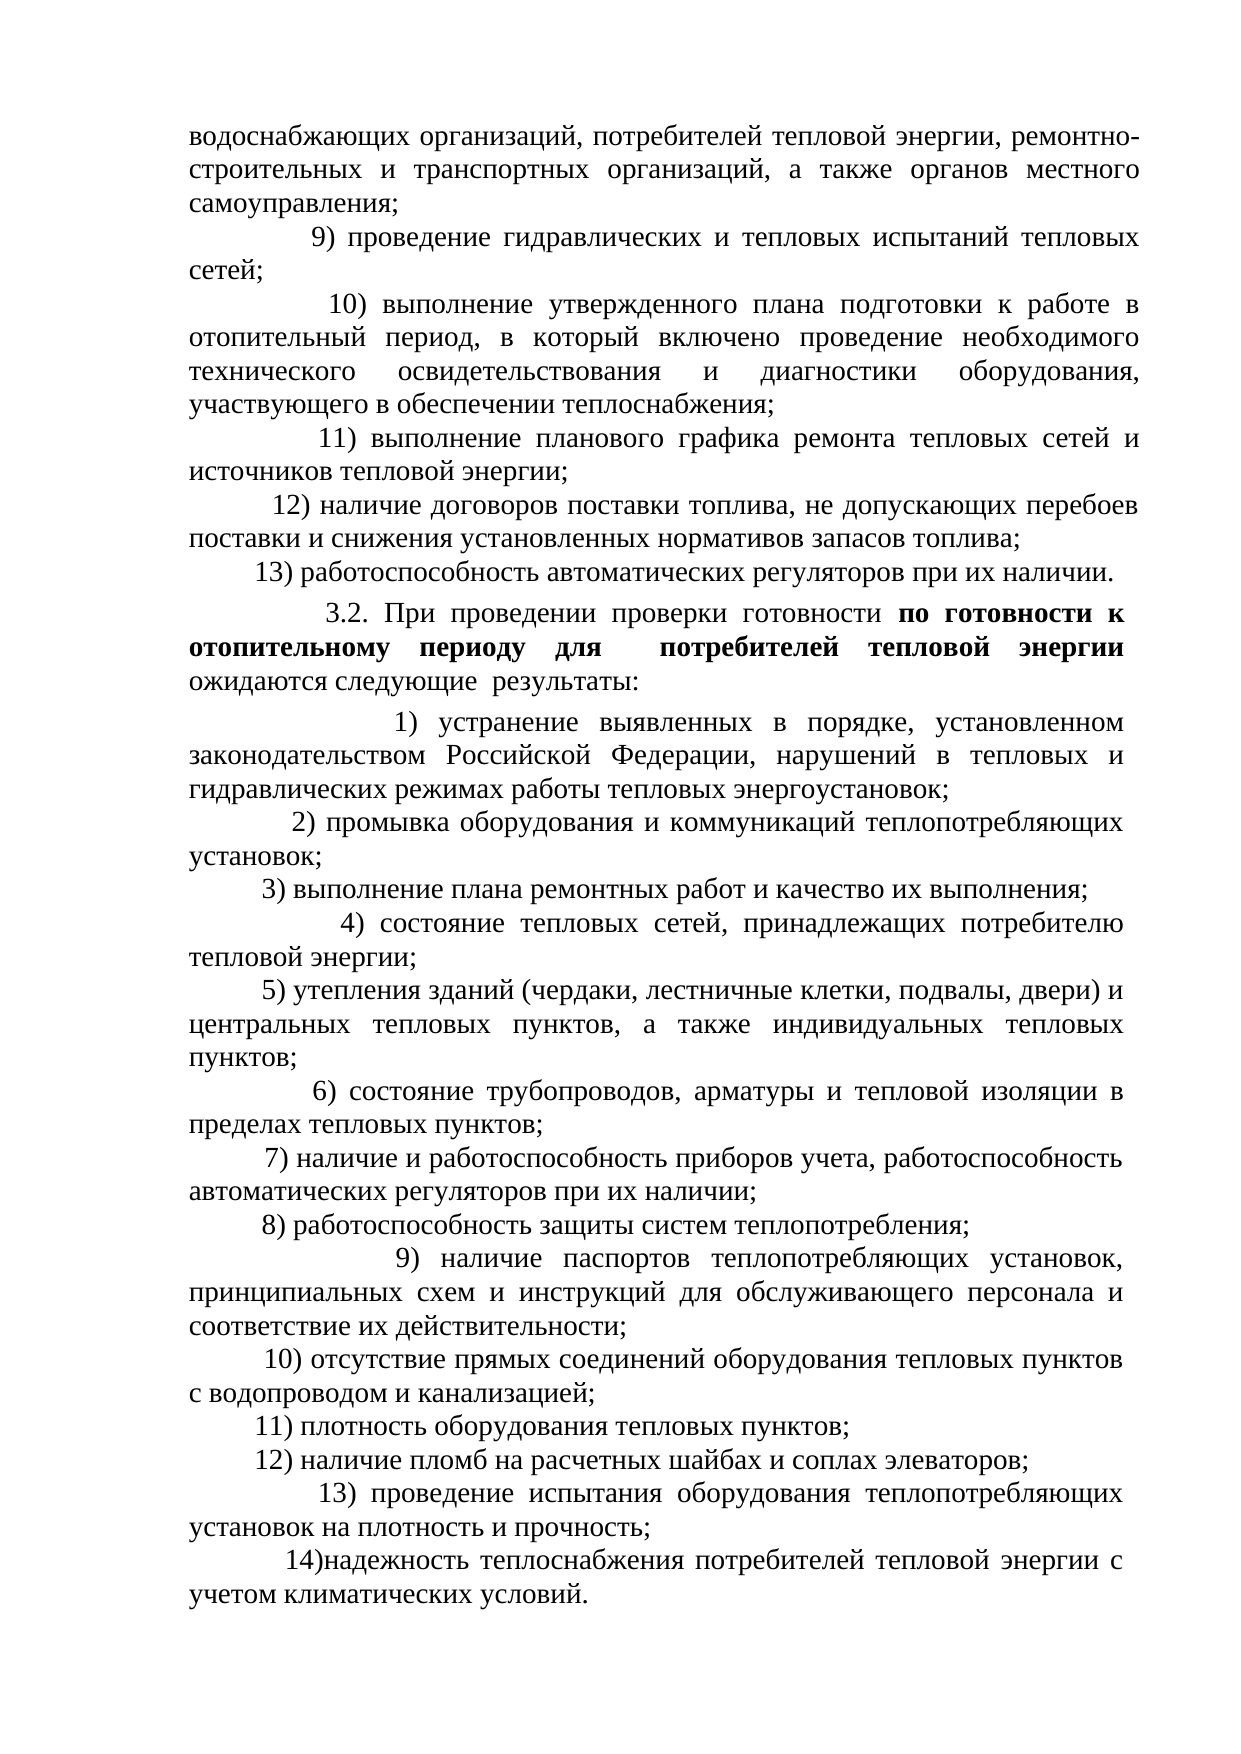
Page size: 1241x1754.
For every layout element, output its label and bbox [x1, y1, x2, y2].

table_cell [177, 118, 1152, 1609]
